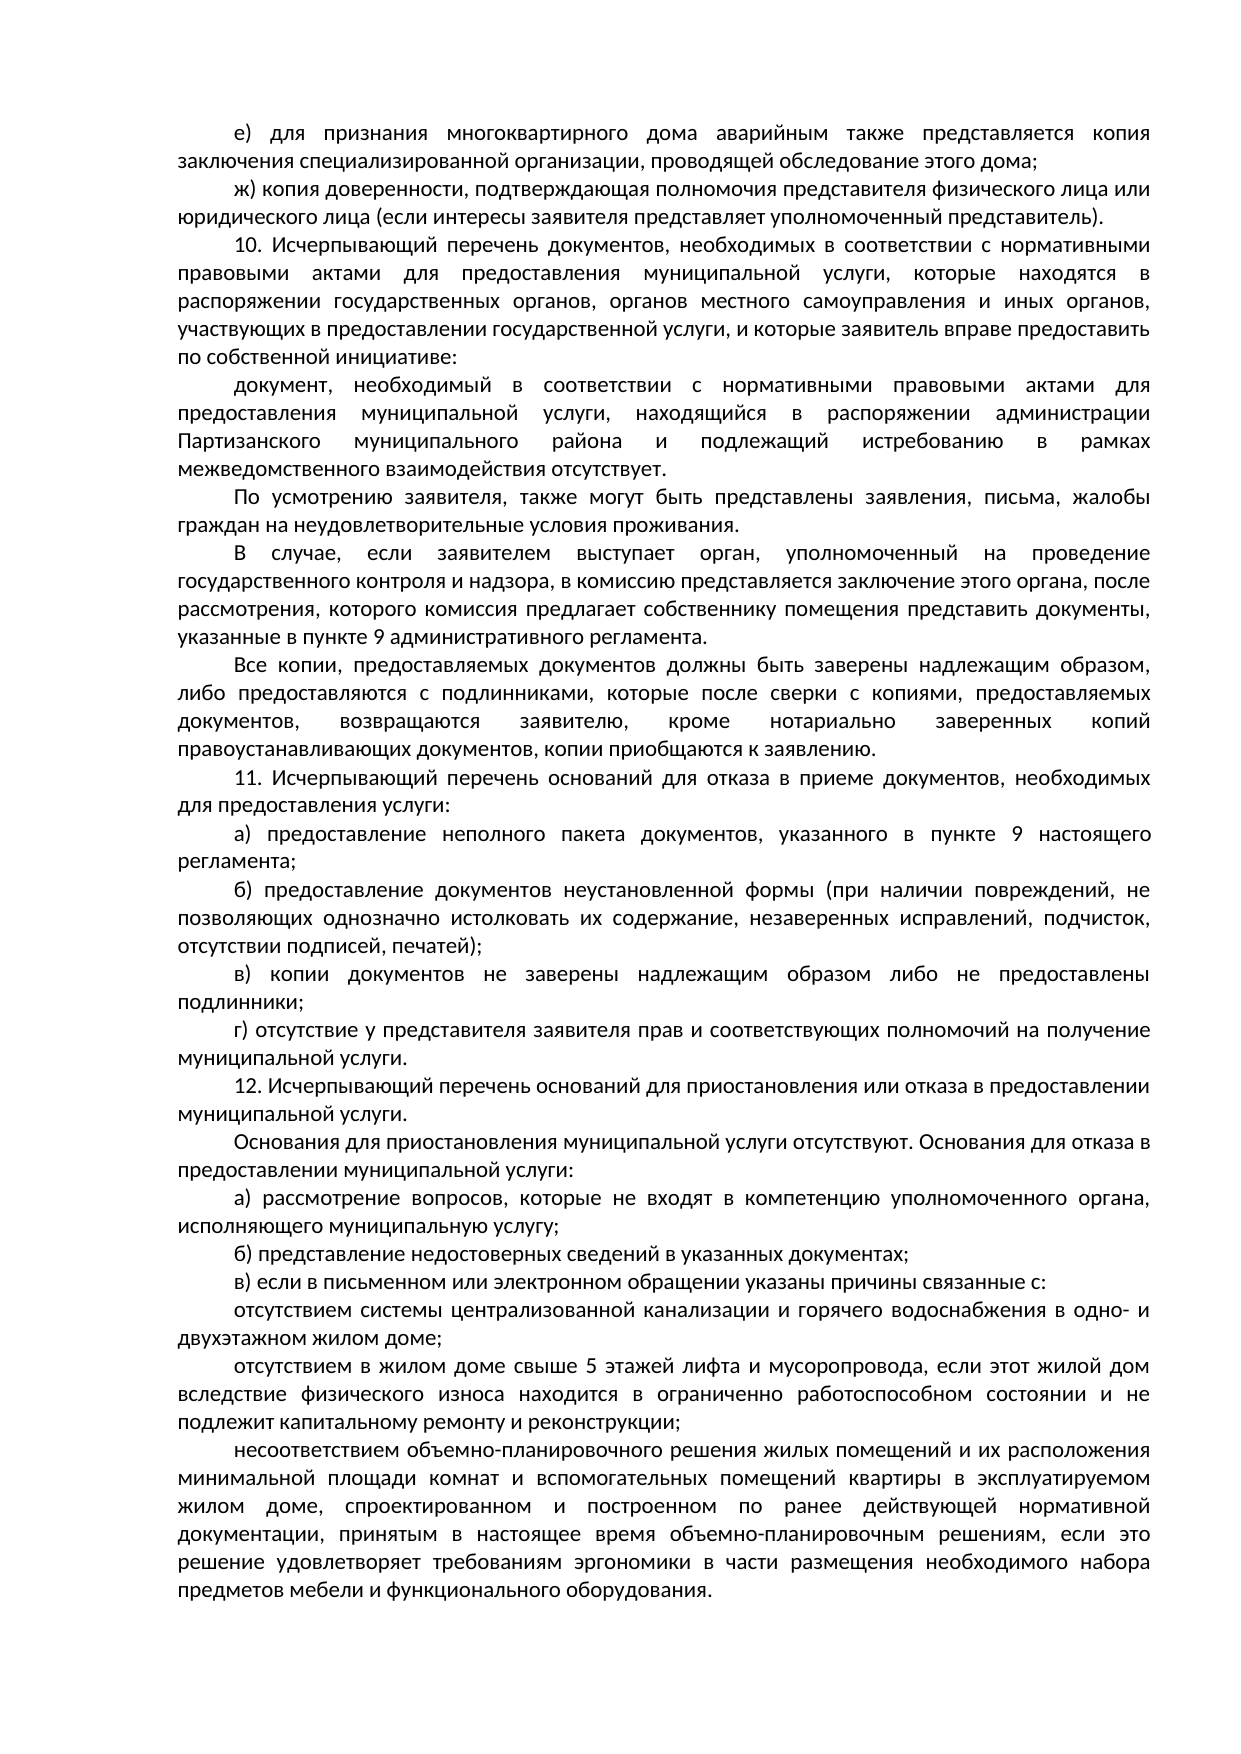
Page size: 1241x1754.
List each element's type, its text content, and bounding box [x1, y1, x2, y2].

text ж) копия доверенности, подтверждающая полномочия представителя физического лица или юридического лица (если интересы заявителя представляет уполномоченный представитель). [177, 174, 1152, 230]
text а) предоставление неполного пакета документов, указанного в пункте 9 настоящего регламента; [177, 819, 1152, 875]
text б) представление недостоверных сведений в указанных документах; [177, 1239, 1152, 1267]
text отсутствием системы централизованной канализации и горячего водоснабжения в одно- и двухэтажном жилом доме; [177, 1295, 1152, 1351]
text 10. Исчерпывающий перечень документов, необходимых в соответствии с нормативными правовыми актами для предоставления муниципальной услуги, которые находятся в распоряжении государственных органов, органов местного самоуправления и иных органов, участвующих в предоставлении государственной услуги, и которые заявитель вправе предоставить по собственной инициативе: [177, 230, 1152, 370]
text е) для признания многоквартирного дома аварийным также представляется копия заключения специализированной организации, проводящей обследование этого дома; [177, 118, 1152, 174]
text 11. Исчерпывающий перечень оснований для отказа в приеме документов, необходимых для предоставления услуги: [177, 763, 1152, 819]
text г) отсутствие у представителя заявителя прав и соответствующих полномочий на получение муниципальной услуги. [177, 1015, 1152, 1071]
text а) рассмотрение вопросов, которые не входят в компетенцию уполномоченного органа, исполняющего муниципальную услугу; [177, 1183, 1152, 1239]
text 12. Исчерпывающий перечень оснований для приостановления или отказа в предоставлении муниципальной услуги. [177, 1071, 1152, 1127]
text б) предоставление документов неустановленной формы (при наличии повреждений, не позволяющих однозначно истолковать их содержание, незаверенных исправлений, подчисток, отсутствии подписей, печатей); [177, 875, 1152, 959]
text документ, необходимый в соответствии с нормативными правовыми актами для предоставления муниципальной услуги, находящийся в распоряжении администрации Партизанского муниципального района и подлежащий истребованию в рамках межведомственного взаимодействия отсутствует. [177, 370, 1152, 482]
text несоответствием объемно-планировочного решения жилых помещений и их расположения минимальной площади комнат и вспомогательных помещений квартиры в эксплуатируемом жилом доме, спроектированном и построенном по ранее действующей нормативной документации, принятым в настоящее время объемно-планировочным решениям, если это решение удовлетворяет требованиям эргономики в части размещения необходимого набора предметов мебели и функционального оборудования. [177, 1435, 1152, 1603]
text Основания для приостановления муниципальной услуги отсутствуют. Основания для отказа в предоставлении муниципальной услуги: [177, 1127, 1152, 1183]
text в) копии документов не заверены надлежащим образом либо не предоставлены подлинники; [177, 959, 1152, 1015]
text По усмотрению заявителя, также могут быть представлены заявления, письма, жалобы граждан на неудовлетворительные условия проживания. [177, 482, 1152, 538]
text Все копии, предоставляемых документов должны быть заверены надлежащим образом, либо предоставляются с подлинниками, которые после сверки с копиями, предоставляемых документов, возвращаются заявителю, кроме нотариально заверенных копий правоустанавливающих документов, копии приобщаются к заявлению. [177, 651, 1152, 763]
text В случае, если заявителем выступает орган, уполномоченный на проведение государственного контроля и надзора, в комиссию представляется заключение этого органа, после рассмотрения, которого комиссия предлагает собственнику помещения представить документы, указанные в пункте 9 административного регламента. [177, 538, 1152, 651]
text отсутствием в жилом доме свыше 5 этажей лифта и мусоропровода, если этот жилой дом вследствие физического износа находится в ограниченно работоспособном состоянии и не подлежит капитальному ремонту и реконструкции; [177, 1351, 1152, 1435]
text в) если в письменном или электронном обращении указаны причины связанные с: [177, 1267, 1152, 1295]
